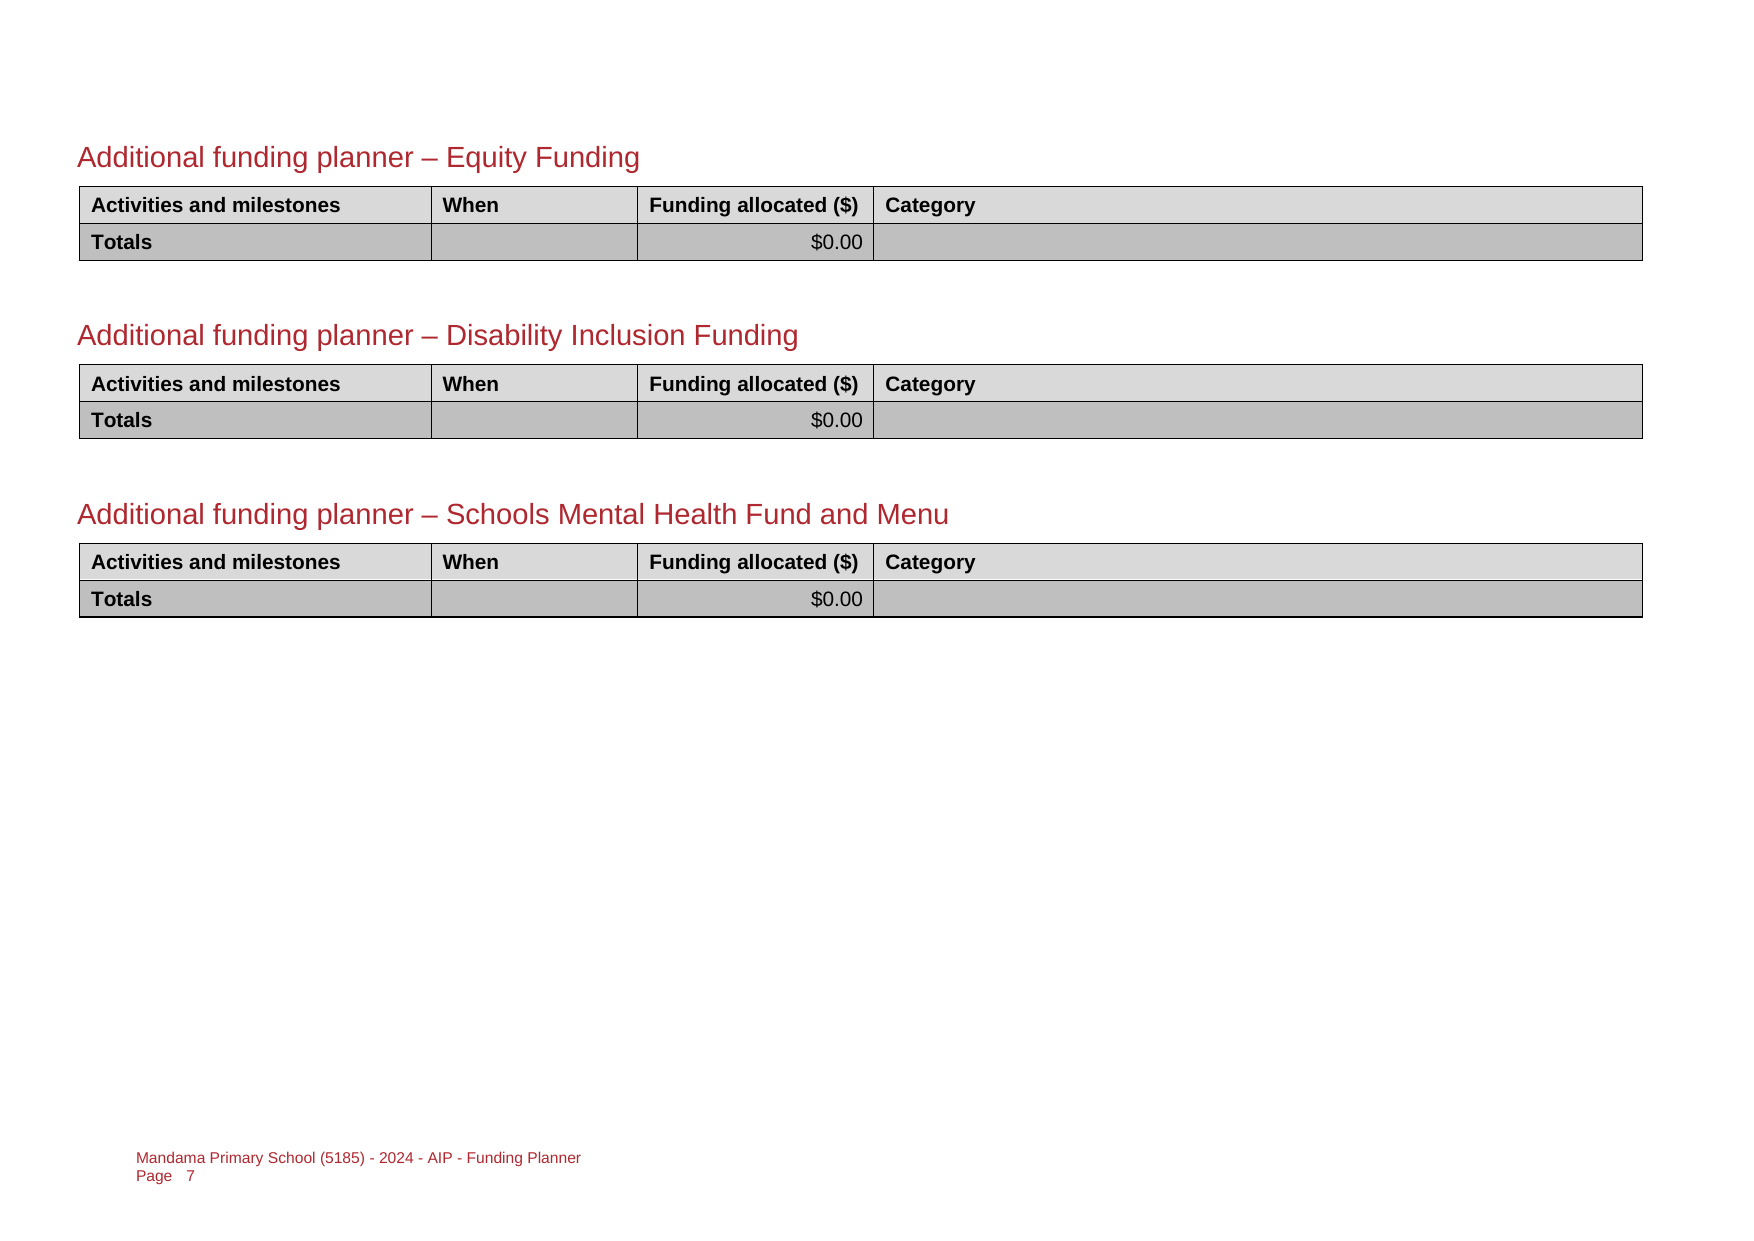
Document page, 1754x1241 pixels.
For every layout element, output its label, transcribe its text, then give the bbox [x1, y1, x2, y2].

subtitle Additional funding planner – Schools Mental Health Fund and Menu [77, 497, 1542, 530]
table_cell [432, 402, 637, 438]
table_cell [874, 224, 1642, 260]
table_cell [432, 581, 637, 616]
table_header Funding allocated ($) [638, 187, 873, 223]
table_cell $0.00 [638, 402, 873, 438]
table_header Funding allocated ($) [638, 365, 873, 401]
table_cell Totals [80, 224, 431, 260]
table_cell [432, 224, 637, 260]
table_header Activities and milestones [80, 187, 431, 223]
table_header When [432, 365, 637, 401]
table_header Category [874, 187, 1642, 223]
table_cell $0.00 [638, 581, 873, 616]
table_cell $0.00 [638, 224, 873, 260]
table_header Category [874, 365, 1642, 401]
subtitle Additional funding planner – Disability Inclusion Funding [77, 318, 1542, 352]
table_header Category [874, 544, 1642, 579]
table_header When [432, 187, 637, 223]
table_header When [432, 544, 637, 579]
table_cell Totals [80, 402, 431, 438]
table_header Activities and milestones [80, 365, 431, 401]
table_cell [874, 581, 1642, 616]
table_cell Totals [80, 581, 431, 616]
table_cell [874, 402, 1642, 438]
subtitle Additional funding planner – Equity Funding [77, 140, 1542, 173]
table_header Funding allocated ($) [638, 544, 873, 579]
table_header Activities and milestones [80, 544, 431, 579]
